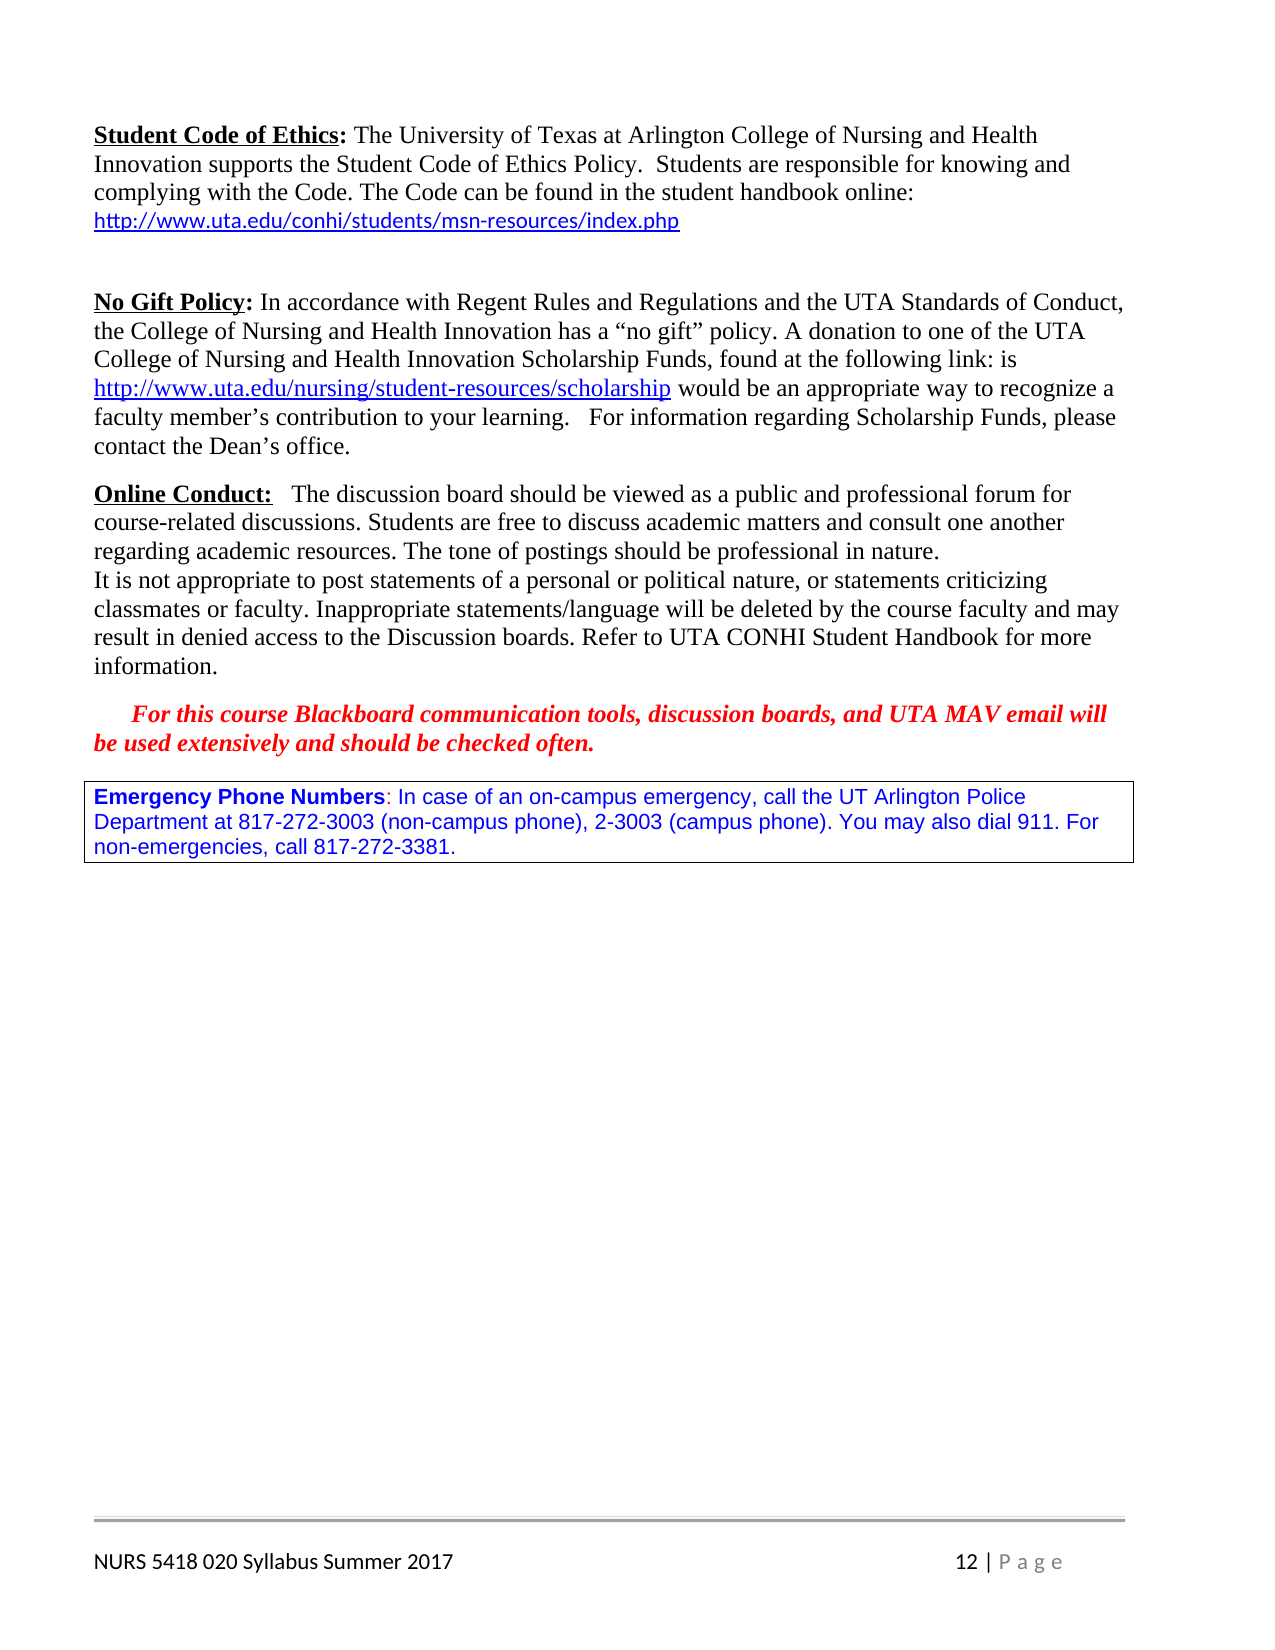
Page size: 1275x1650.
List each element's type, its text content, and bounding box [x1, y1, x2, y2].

text Student Code of Ethics: The University of Texas at Arlington College of Nursing and Health Innovation supports the Student Code of Ethics Policy. Students are responsible for knowing and complying with the Code. The Code can be found in the student handbook online: http://www.uta.edu/conhi/students/msn-resources/index.php [94, 120, 1125, 234]
text Emergency Phone Numbers: In case of an on-campus emergency, call the UT Arlington Police Department at 817-272-3003 (non-campus phone), 2-3003 (campus phone). You may also dial 911. For non-emergencies, call 817-272-3381. [85, 782, 1133, 862]
text Online Conduct: The discussion board should be viewed as a public and professional forum for course-related discussions. Students are free to discuss academic matters and consult one another regarding academic resources. The tone of postings should be professional in nature. [94, 479, 1125, 565]
text It is not appropriate to post statements of a personal or political nature, or statements criticizing classmates or faculty. Inappropriate statements/language will be deleted by the course faculty and may result in denied access to the Discussion boards. Refer to UTA CONHI Student Handbook for more information. [94, 565, 1125, 680]
text For this course Blackboard communication tools, discussion boards, and UTA MAV email will be used extensively and should be checked often. [94, 699, 1125, 757]
text No Gift Policy: In accordance with Regent Rules and Regulations and the UTA Standards of Conduct, the College of Nursing and Health Innovation has a “no gift” policy. A donation to one of the UTA College of Nursing and Health Innovation Scholarship Funds, found at the following link: is http://www.uta.edu/nursing/student-resources/scholarship would be an appropriate way to recognize a faculty member’s contribution to your learning. For information regarding Scholarship Funds, please contact the Dean’s office. [94, 287, 1125, 459]
